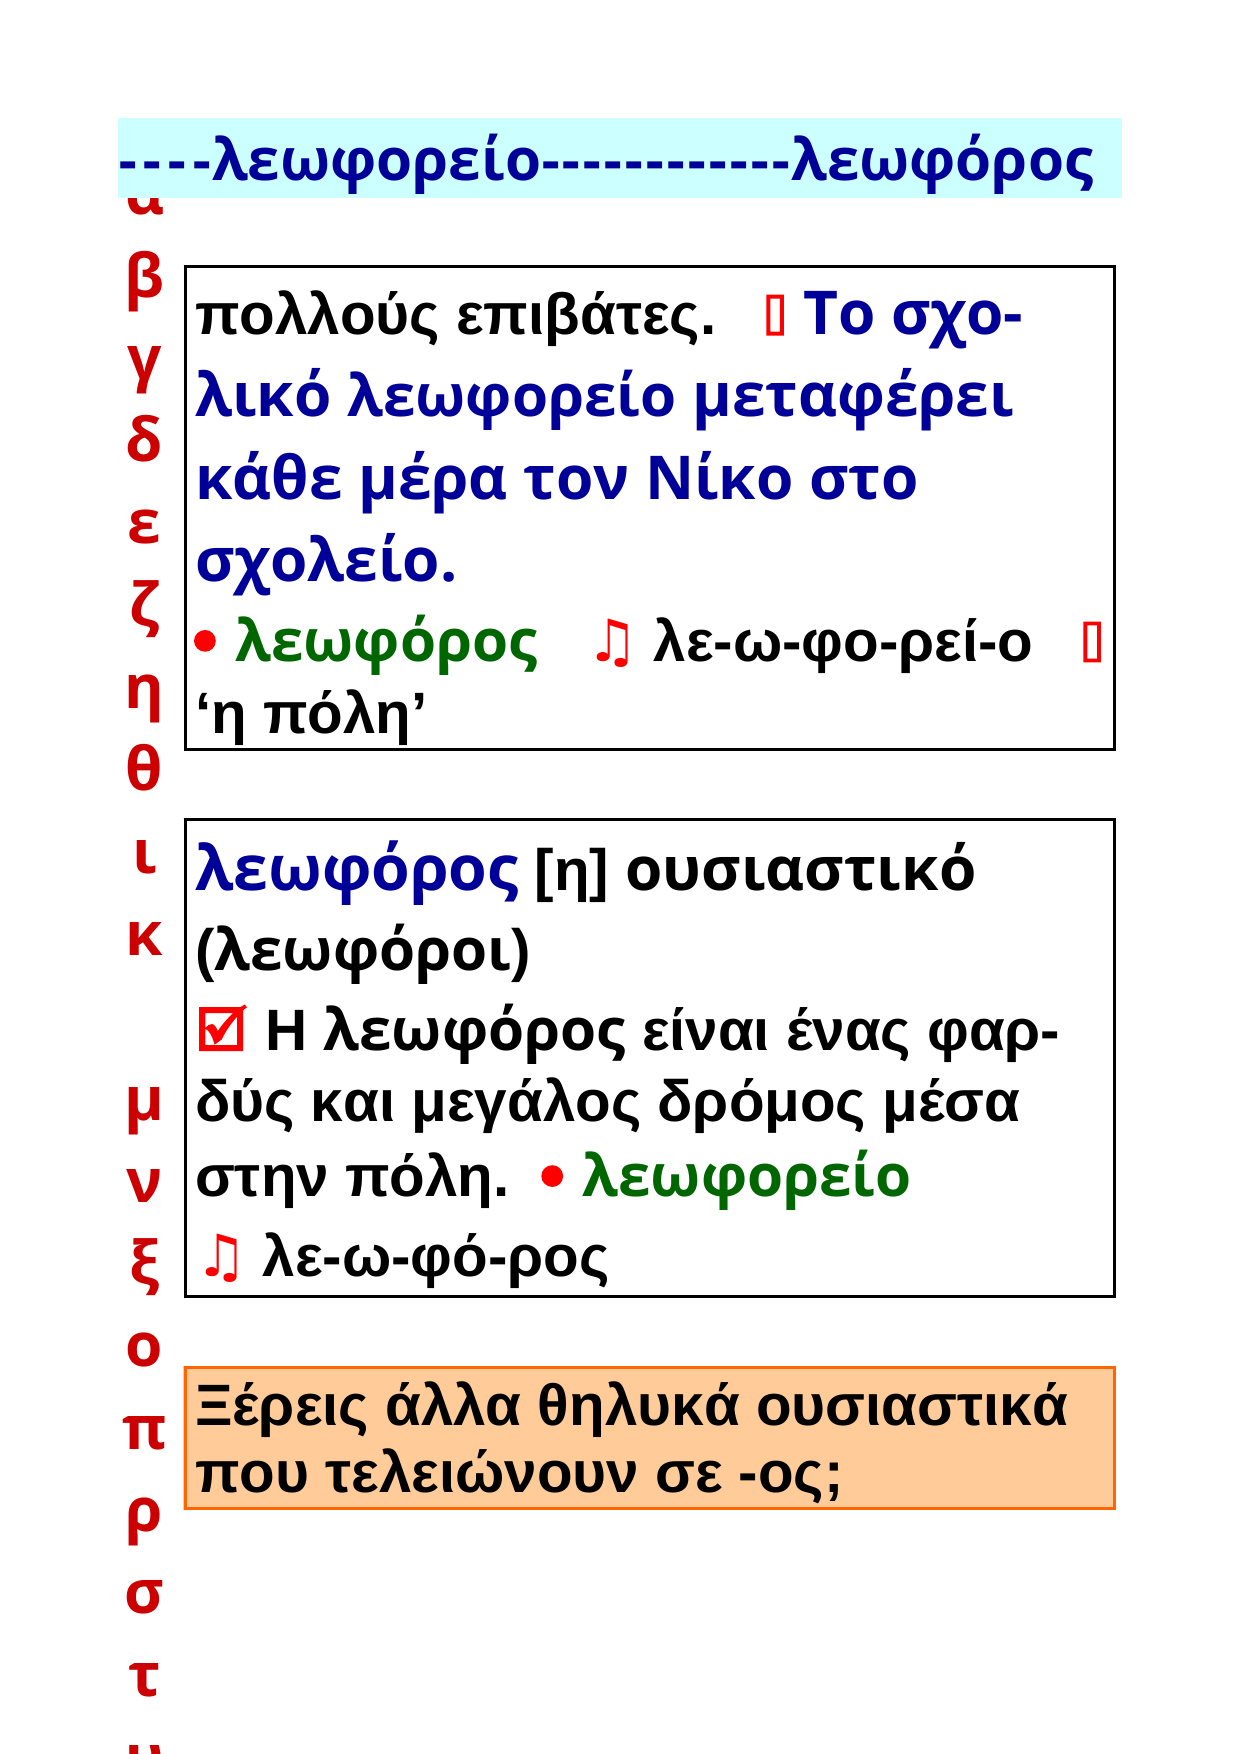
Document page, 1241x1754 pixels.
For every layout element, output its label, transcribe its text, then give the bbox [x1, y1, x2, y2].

text λεωφόρος [η] ουσιαστικό (λεωφόροι) [187, 821, 1113, 982]
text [187, 1369, 1113, 1507]
text Η λεωφόρος είναι ένας φαρ-δύς και μεγάλος δρόμος μέσα στην πόλη. λεωφορείο [187, 982, 1113, 1208]
text λεωφορείο λεωφόρος [118, 118, 1122, 198]
text πολλούς επιβάτες. Το σχο-λικό λεωφορείο μεταφέρει κάθε μέρα τον Νίκο στο σχολείο. [187, 268, 1113, 594]
text λεωφόρος ♫ λε-ω-φο-ρεί-ο ‘η πόλη’ [187, 594, 1113, 748]
text ♫ λε-ω-φό-ρος [187, 1208, 1113, 1295]
